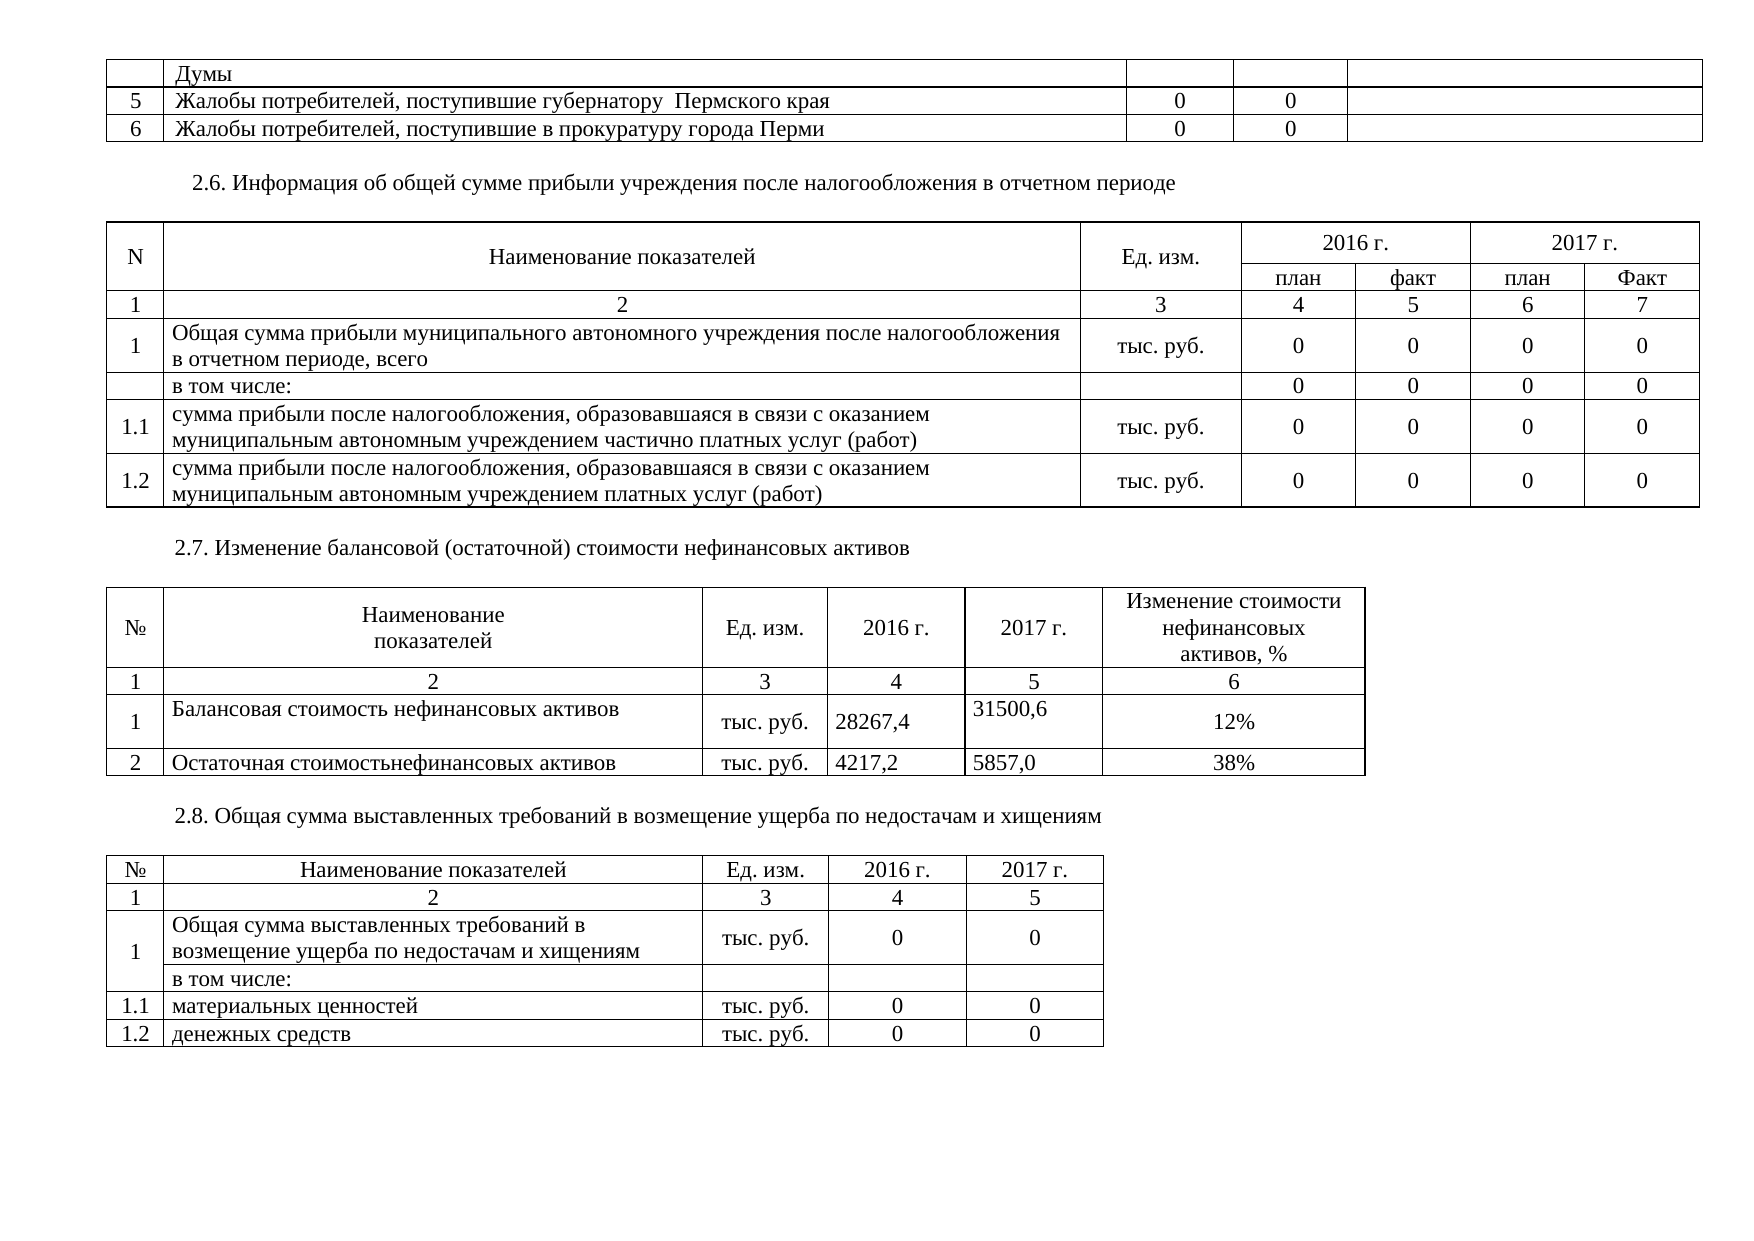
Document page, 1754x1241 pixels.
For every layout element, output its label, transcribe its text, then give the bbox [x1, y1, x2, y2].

table_header Наименование показателей [164, 223, 1080, 290]
table_cell 0 [1356, 454, 1470, 506]
table_cell Жалобы потребителей, поступившие в прокуратуру города Перми [164, 115, 1126, 141]
table_cell 0 [1356, 373, 1470, 399]
table_cell Жалобы потребителей, поступившие губернатору Пермского края [164, 88, 1126, 114]
table_header Ед. изм. [1081, 223, 1241, 290]
table_header 2016 г. [829, 856, 966, 883]
table_cell 0 [1234, 115, 1347, 141]
table_cell 28267,4 [828, 695, 964, 748]
table_cell 4 [828, 668, 964, 694]
table_cell 0 [1234, 88, 1347, 114]
text 2.8. Общая сумма выставленных требований в возмещение ущерба по недостачам и хищениям [118, 803, 1695, 829]
table_cell 0 [1127, 88, 1233, 114]
table_cell 1.2 [107, 454, 163, 506]
table_cell 0 [967, 992, 1103, 1019]
table_header Ед. изм. [703, 588, 827, 667]
table_cell 0 [1242, 319, 1355, 372]
table_cell 0 [1127, 60, 1233, 86]
table_header № [107, 856, 163, 883]
table_cell [703, 965, 828, 991]
table_cell тыс. руб. [703, 749, 827, 775]
table_cell 0 [829, 911, 966, 964]
table_header 2017 г. [1471, 223, 1699, 263]
table_header 2017 г. [966, 588, 1102, 667]
table_cell тыс. руб. [703, 911, 828, 964]
table_cell 2 [164, 884, 702, 910]
table_cell 4217,2 [828, 749, 964, 775]
table_cell тыс. руб. [1081, 454, 1241, 506]
table_cell 4 [107, 60, 163, 86]
table_cell 1 [107, 668, 163, 694]
table_cell 0 [1356, 319, 1470, 372]
table_cell 1.1 [107, 992, 163, 1019]
table_cell 5 [967, 884, 1103, 910]
table_header № [107, 588, 163, 667]
table_cell в том числе: [164, 373, 1080, 399]
table_cell 0 [1471, 319, 1584, 372]
table_header 2017 г. [967, 856, 1103, 883]
table_cell сумма прибыли после налогообложения, образовавшаяся в связи с оказанием муниципальным автономным учреждением платных услуг (работ) [164, 454, 1080, 506]
table_header Изменение стоимости нефинансовых активов, % [1103, 588, 1364, 667]
table_cell 0 [1585, 454, 1699, 506]
table_header 2016 г. [828, 588, 964, 667]
table_cell 5 [966, 668, 1102, 694]
table_cell 6 [107, 115, 163, 141]
table_cell 1 [107, 884, 163, 910]
table_cell 0 [829, 1020, 966, 1046]
table_cell 0 [1356, 400, 1470, 453]
table_cell тыс. руб. [703, 992, 828, 1019]
table_cell 2 [164, 291, 1080, 318]
table_cell Общая сумма прибыли муниципального автономного учреждения после налогообложения в отчетном периоде, всего [164, 319, 1080, 372]
table_cell 5 [107, 88, 163, 114]
table_cell план [1471, 264, 1584, 290]
table_cell материальных ценностей [164, 992, 702, 1019]
table_cell Балансовая стоимость нефинансовых активов [164, 695, 702, 748]
table_cell 5 [1356, 291, 1470, 318]
table_cell 5857,0 [966, 749, 1102, 775]
table_cell [1348, 115, 1702, 141]
table_cell [829, 965, 966, 991]
table_cell 0 [829, 992, 966, 1019]
table_cell 1.2 [107, 1020, 163, 1046]
table_cell 0 [1471, 454, 1584, 506]
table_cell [164, 60, 1126, 86]
table_cell тыс. руб. [1081, 319, 1241, 372]
table_cell 0 [1234, 60, 1347, 86]
table_cell 0 [1127, 115, 1233, 141]
table_cell 2 [107, 749, 163, 775]
table_header N [107, 223, 163, 290]
table_cell 1 [107, 911, 163, 991]
table_header 2016 г. [1242, 223, 1470, 263]
table_header Наименование показателей [164, 588, 702, 667]
text 2.6. Информация об общей сумме прибыли учреждения после налогообложения в отчетном периоде [118, 169, 1695, 195]
table_cell 1.1 [107, 400, 163, 453]
table_cell 3 [1081, 291, 1241, 318]
table_cell 0 [1242, 400, 1355, 453]
table_header Ед. изм. [703, 856, 828, 883]
table_cell план [1242, 264, 1355, 290]
table_cell Общая сумма выставленных требований в возмещение ущерба по недостачам и хищениям [164, 911, 702, 964]
table_cell 6 [1471, 291, 1584, 318]
table_cell 3 [703, 668, 827, 694]
table_cell 0 [1585, 400, 1699, 453]
table_cell 0 [1585, 319, 1699, 372]
table_cell [967, 965, 1103, 991]
table_cell 2 [164, 668, 702, 694]
table_cell Факт [1585, 264, 1699, 290]
table_cell [1348, 60, 1702, 86]
table_cell тыс. руб. [703, 1020, 828, 1046]
table_cell 0 [1471, 373, 1584, 399]
table_cell 0 [967, 911, 1103, 964]
table_header Наименование показателей [164, 856, 702, 883]
table_cell 3 [703, 884, 828, 910]
table_cell 0 [1242, 454, 1355, 506]
table_cell тыс. руб. [703, 695, 827, 748]
table_cell [1081, 373, 1241, 399]
table_cell 0 [1242, 373, 1355, 399]
table_cell Остаточная стоимостьнефинансовых активов [164, 749, 702, 775]
table_cell 12% [1103, 695, 1364, 748]
table_cell в том числе: [164, 965, 702, 991]
table_cell денежных средств [164, 1020, 702, 1046]
table_cell [1348, 88, 1702, 114]
table_cell 7 [1585, 291, 1699, 318]
table_cell [107, 373, 163, 399]
table_cell 31500,6 [966, 695, 1102, 748]
table_cell 4 [829, 884, 966, 910]
table_cell 0 [1585, 373, 1699, 399]
text 2.7. Изменение балансовой (остаточной) стоимости нефинансовых активов [118, 534, 1695, 560]
table_cell факт [1356, 264, 1470, 290]
table_cell 0 [1471, 400, 1584, 453]
table_cell 0 [967, 1020, 1103, 1046]
table_cell 6 [1103, 668, 1364, 694]
table_cell 1 [107, 319, 163, 372]
table_cell сумма прибыли после налогообложения, образовавшаяся в связи с оказанием муниципальным автономным учреждением частично платных услуг (работ) [164, 400, 1080, 453]
table_cell 1 [107, 291, 163, 318]
table_cell тыс. руб. [1081, 400, 1241, 453]
table_cell 1 [107, 695, 163, 748]
table_cell 38% [1103, 749, 1364, 775]
table_cell 4 [1242, 291, 1355, 318]
